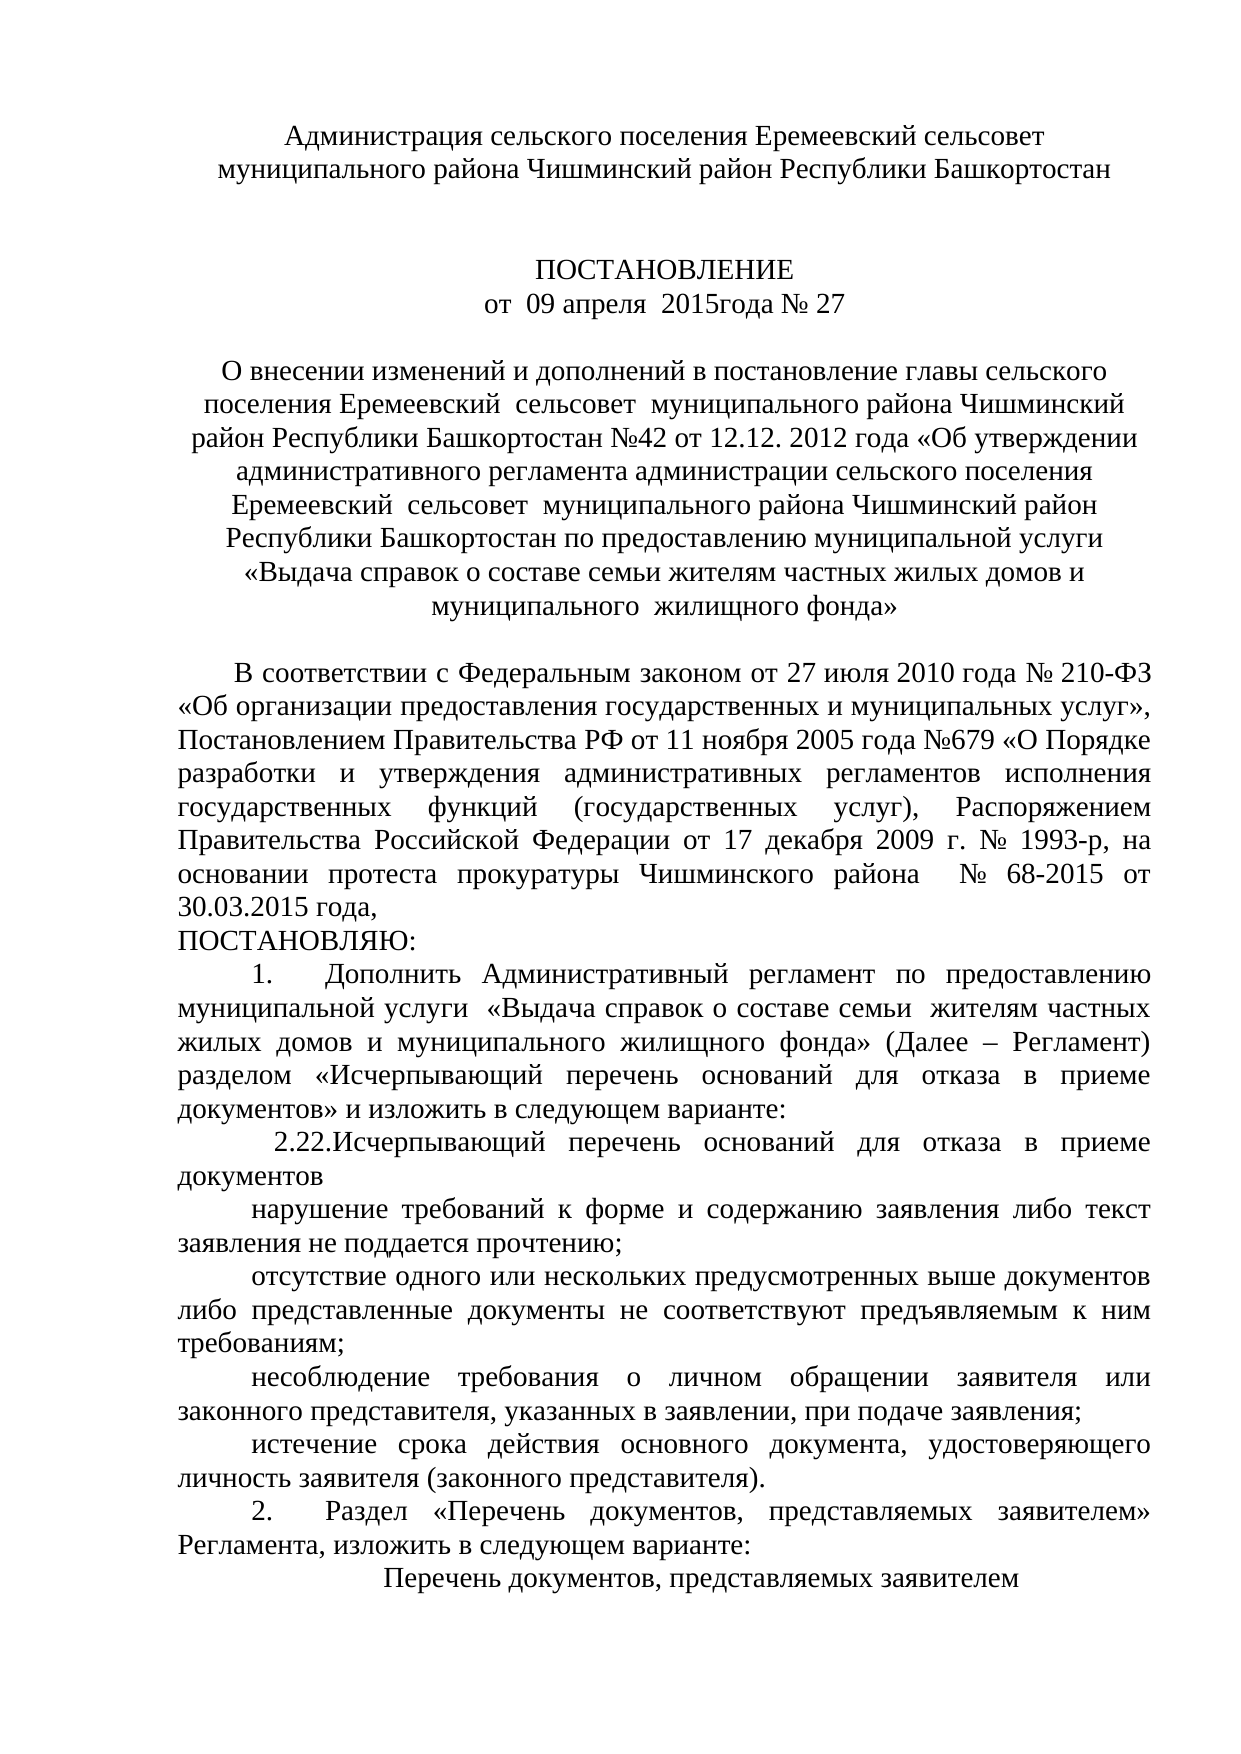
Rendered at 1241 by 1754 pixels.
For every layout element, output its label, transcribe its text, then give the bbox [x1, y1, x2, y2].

text отсутствие одного или нескольких предусмотренных выше документов либо представленные документы не соответствуют предъявляемым к ним требованиям; [177, 1258, 1152, 1359]
text от 09 апреля 2015года № 27 [177, 286, 1152, 319]
text 2.22.Исчерпывающий перечень оснований для отказа в приеме документов [177, 1124, 1152, 1191]
text ПОСТАНОВЛЯЮ: [177, 923, 1152, 957]
list Дополнить Административный регламент по предоставлению муниципальной услуги «Выдача справок о составе семьи жителям частных жилых домов и муниципального жилищного фонда» (Далее – Регламент) разделом «Исчерпывающий перечень оснований для отказа в приеме документов» и изложить в следующем варианте: [177, 957, 1152, 1124]
text Администрация сельского поселения Еремеевский сельсовет муниципального района Чишминский район Республики Башкортостан [177, 118, 1152, 185]
text истечение срока действия основного документа, удостоверяющего личность заявителя (законного представителя). [177, 1426, 1152, 1493]
list Раздел «Перечень документов, представляемых заявителем» Регламента, изложить в следующем варианте: [177, 1493, 1152, 1560]
text нарушение требований к форме и содержанию заявления либо текст заявления не поддается прочтению; [177, 1191, 1152, 1258]
text В соответствии с Федеральным законом от 27 июля 2010 года № 210-ФЗ «Об организации предоставления государственных и муниципальных услуг», Постановлением Правительства РФ от 11 ноября 2005 года №679 «О Порядке разработки и утверждения административных регламентов исполнения государственных функций (государственных услуг), Распоряжением Правительства Российской Федерации от 17 декабря . № 1993-р, на основании протеста прокуратуры Чишминского района № 68-2015 от 30.03.2015 года, [177, 655, 1152, 923]
text О внесении изменений и дополнений в постановление главы сельского поселения Еремеевский сельсовет муниципального района Чишминский район Республики Башкортостан №42 от 12.12. 2012 года «Об утверждении административного регламента администрации сельского поселения Еремеевский сельсовет муниципального района Чишминский район Республики Башкортостан по предоставлению муниципальной услуги «Выдача справок о составе семьи жителям частных жилых домов и муниципального жилищного фонда» [177, 353, 1152, 621]
text несоблюдение требования о личном обращении заявителя или законного представителя, указанных в заявлении, при подаче заявления; [177, 1359, 1152, 1426]
text Перечень документов, представляемых заявителем [251, 1560, 1152, 1594]
text ПОСТАНОВЛЕНИЕ [177, 252, 1152, 286]
